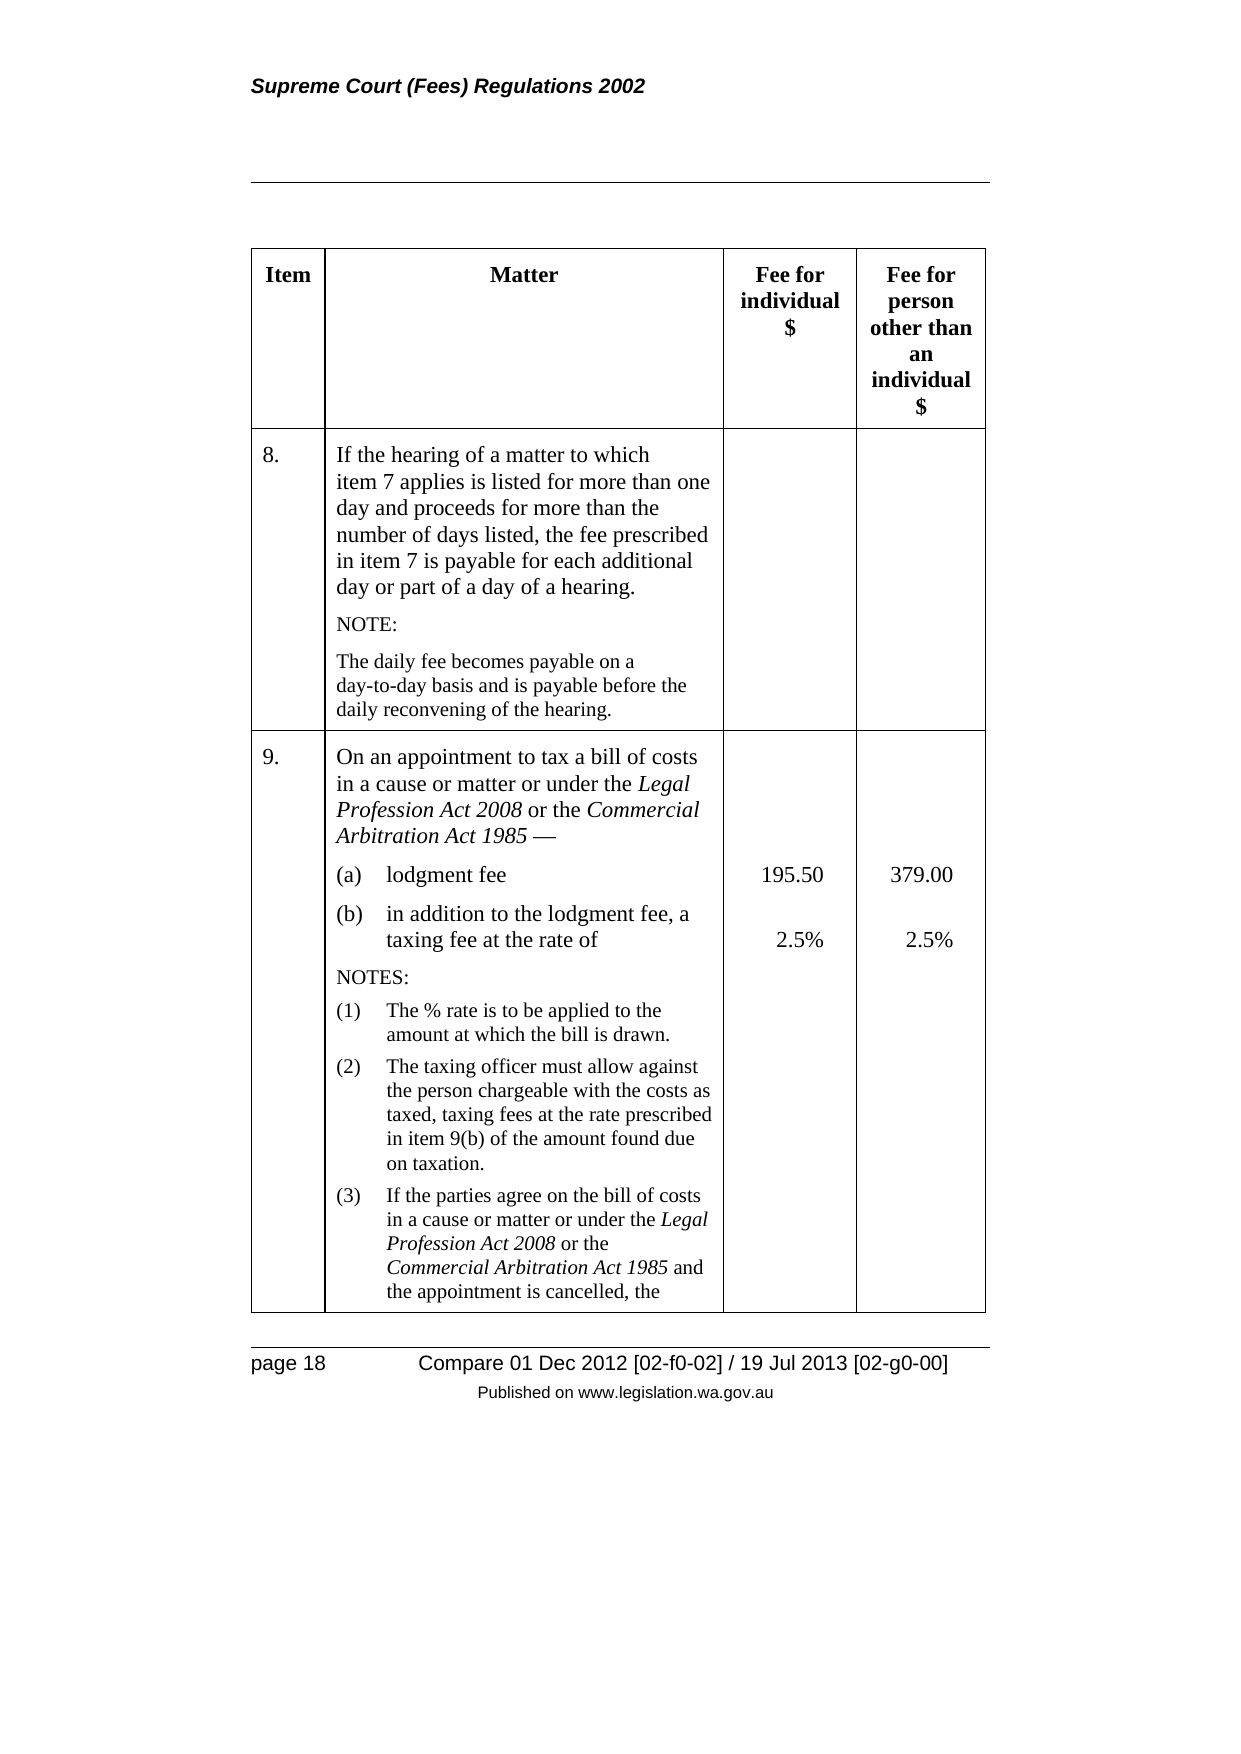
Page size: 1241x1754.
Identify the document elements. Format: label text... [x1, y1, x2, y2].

table_cell 8. [252, 429, 324, 730]
table_header Matter [326, 249, 723, 428]
table_cell 379.00 2.5% [857, 731, 985, 1312]
table_header Item [252, 249, 324, 428]
table_cell 9. [252, 731, 324, 1312]
table_cell 195.50 2.5% [724, 731, 856, 1312]
table_cell [857, 429, 985, 730]
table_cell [326, 731, 723, 1312]
table_cell [724, 429, 856, 730]
table_header Fee for individual $ [724, 249, 856, 428]
table_cell If the hearing of a matter to which item 7 applies is listed for more than one day and proceeds for more than the number of days listed, the fee prescribed in item 7 is payable for each additional day or part of a day of a hearing. NOTE: The daily fee becomes payable on a day-to-day basis and is payable before the daily reconvening of the hearing. [326, 429, 723, 730]
table_header Fee for person other than an individual $ [857, 249, 985, 428]
